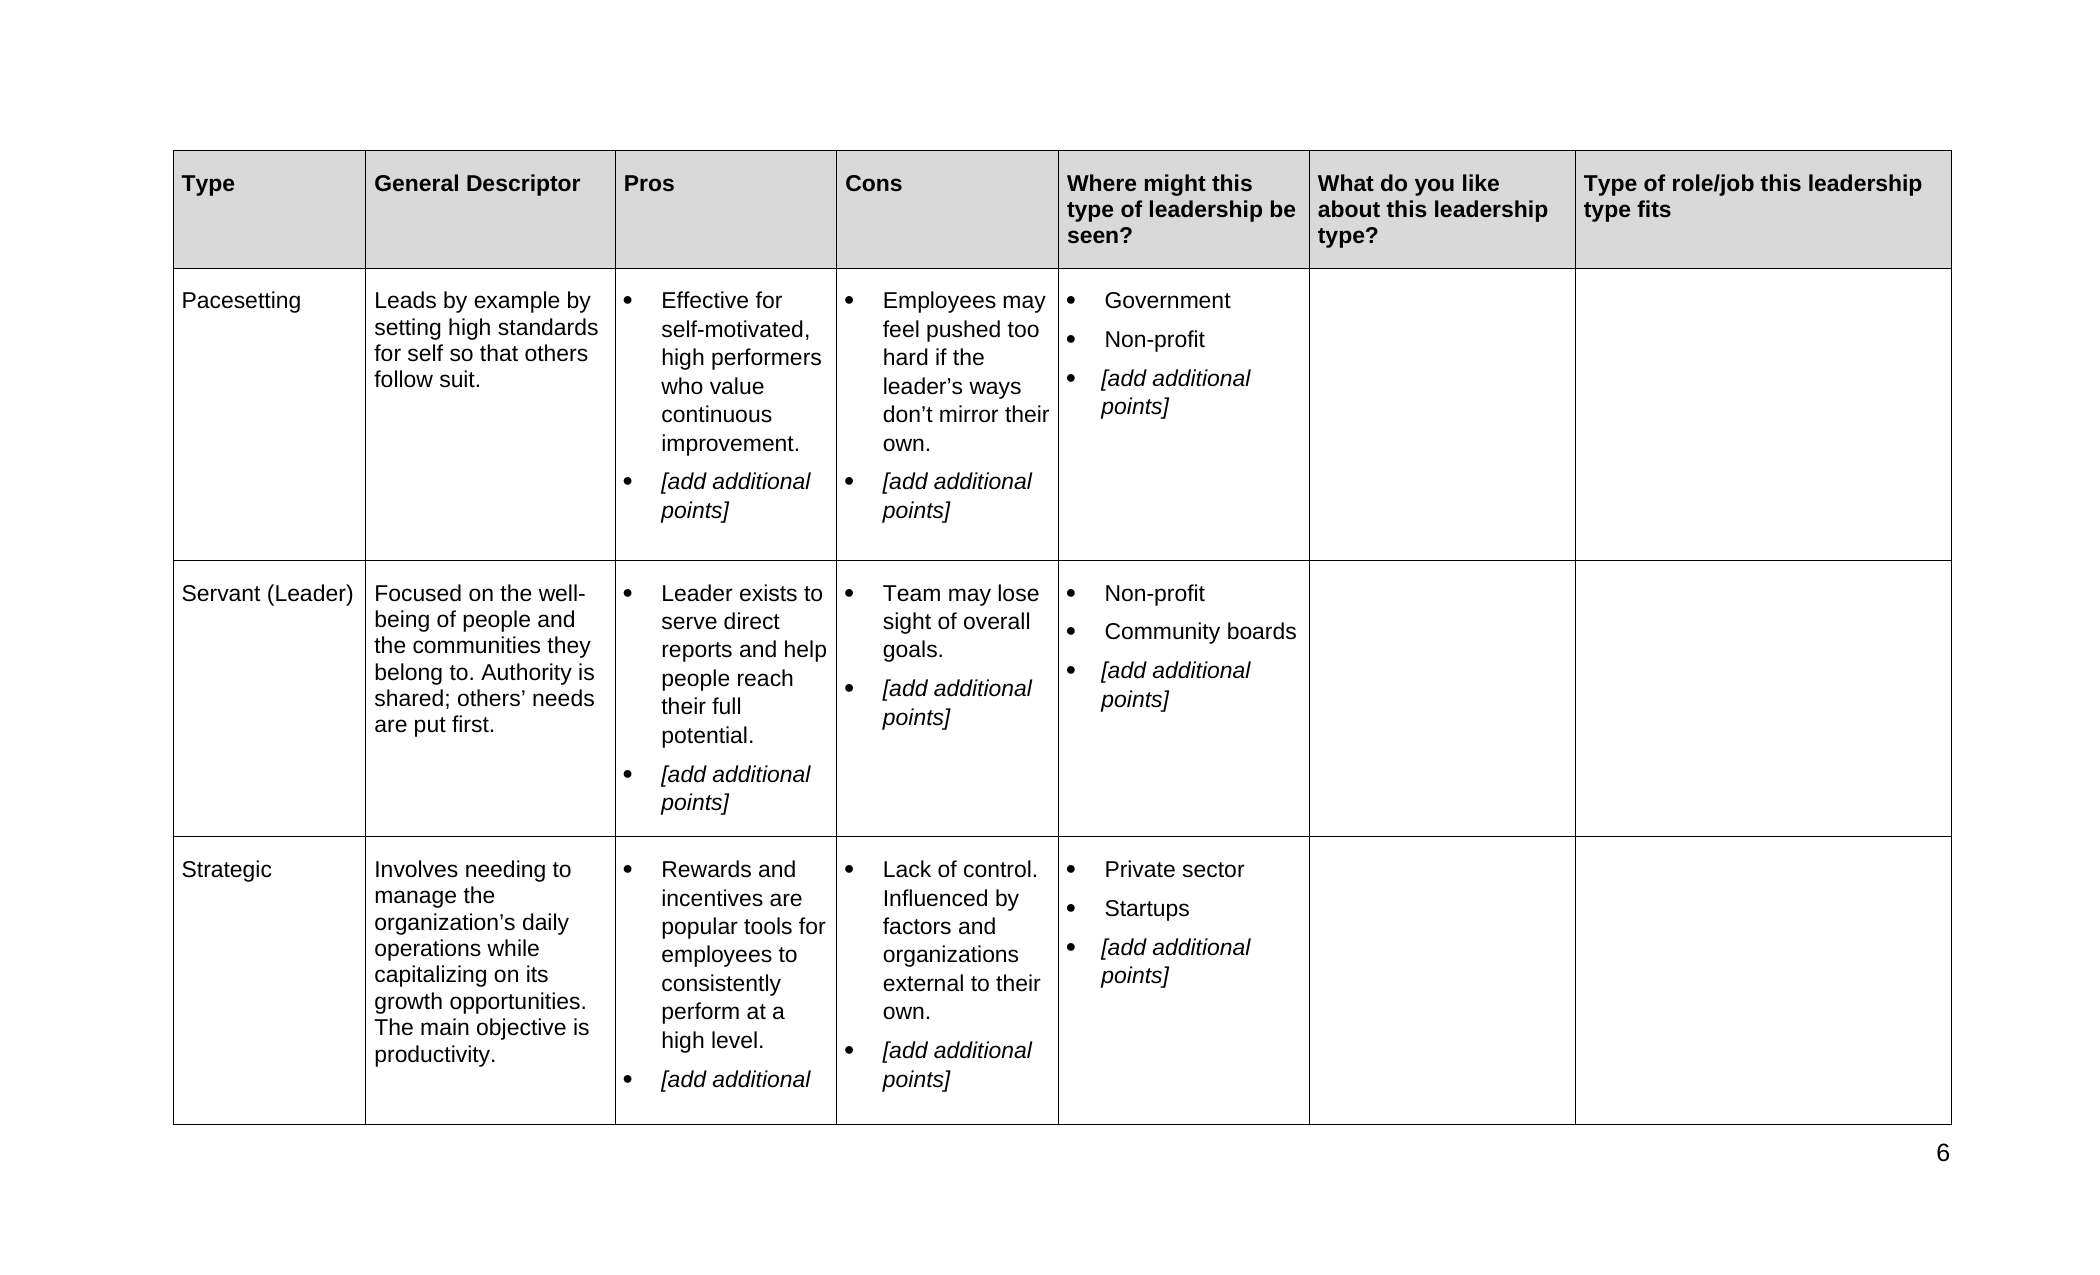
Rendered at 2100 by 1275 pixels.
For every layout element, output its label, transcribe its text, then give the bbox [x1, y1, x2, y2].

table_cell Strategic [174, 837, 365, 1124]
table_cell [1310, 269, 1575, 560]
table_cell [1576, 269, 1951, 560]
table_cell Leader exists to serve direct reports and help people reach their full potential. [add additional points] [616, 561, 836, 836]
table_cell Team may lose sight of overall goals. [add additional points] [837, 561, 1058, 836]
table_cell Employees may feel pushed too hard if the leader’s ways don’t mirror their own. [add additional points] [837, 269, 1058, 560]
table_cell Rewards and incentives are popular tools for employees to consistently perform at a high level. [add additional points] [616, 837, 836, 1124]
table_cell Non-profit Community boards [add additional points] [1059, 561, 1309, 836]
table_cell Involves needing to manage the organization’s daily operations while capitalizing on its growth opportunities. The main objective is productivity. [366, 837, 615, 1124]
table_cell Servant (Leader) [174, 561, 365, 836]
table_header Where might this type of leadership be seen? [1059, 151, 1309, 268]
table_cell [1310, 561, 1575, 836]
table_header Pros [616, 151, 836, 268]
table_cell [1310, 837, 1575, 1124]
table_cell Private sector Startups [add additional points] [1059, 837, 1309, 1124]
table_cell Effective for self-motivated, high performers who value continuous improvement. [add additional points] [616, 269, 836, 560]
table_cell Lack of control. Influenced by factors and organizations external to their own. [add additional points] [837, 837, 1058, 1124]
table_cell Focused on the well-being of people and the communities they belong to. Authority is shared; others’ needs are put first. [366, 561, 615, 836]
table_header Type [174, 151, 365, 268]
table_header Type of role/job this leadership type fits [1576, 151, 1951, 268]
table_cell [1576, 561, 1951, 836]
table_header General Descriptor [366, 151, 615, 268]
table_cell [1576, 837, 1951, 1124]
table_header Cons [837, 151, 1058, 268]
table_cell Government Non-profit [add additional points] [1059, 269, 1309, 560]
table_header What do you like about this leadership type? [1310, 151, 1575, 268]
table_cell Pacesetting [174, 269, 365, 560]
table_cell Leads by example by setting high standards for self so that others follow suit. [366, 269, 615, 560]
